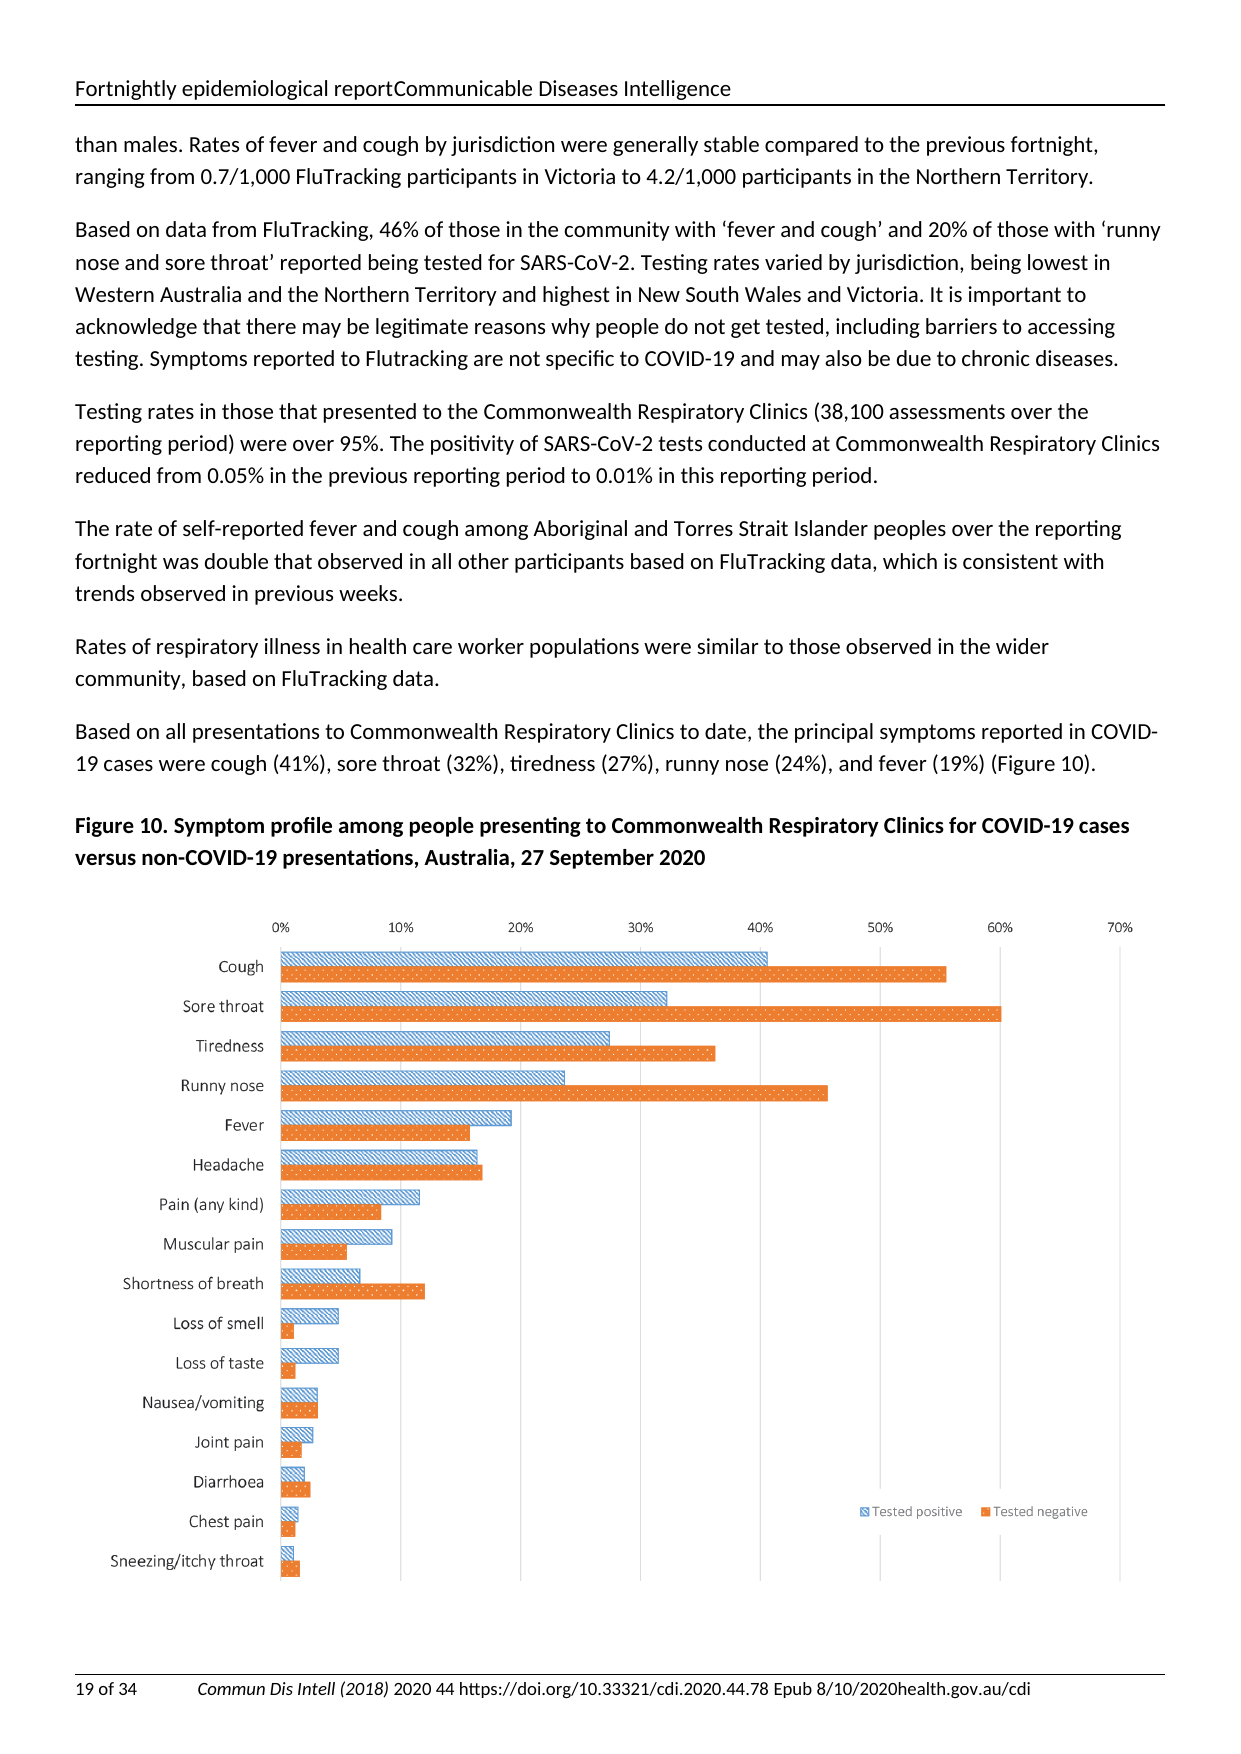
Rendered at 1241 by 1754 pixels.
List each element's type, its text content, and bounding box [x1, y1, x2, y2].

text The rate of self-reported fever and cough among Aboriginal and Torres Strait Islander peoples over the reporting fortnight was double that observed in all other participants based on FluTracking data, which is consistent with trends observed in previous weeks. [75, 514, 1165, 607]
text Rates of respiratory illness in health care worker populations were similar to those observed in the wider community, based on FluTracking data. [75, 632, 1165, 692]
text Based on all presentations to Commonwealth Respiratory Clinics to date, the principal symptoms reported in COVID-19 cases were cough (41%), sore throat (32%), tiredness (27%), runny nose (24%), and fever (19%) (Figure 10). [75, 717, 1165, 777]
text Based on data from FluTracking, 46% of those in the community with ‘fever and cough’ and 20% of those with ‘runny nose and sore throat’ reported being tested for SARS-CoV-2. Testing rates varied by jurisdiction, being lowest in Western Australia and the Northern Territory and highest in New South Wales and Victoria. It is important to acknowledge that there may be legitimate reasons why people do not get tested, including barriers to accessing testing. Symptoms reported to Flutracking are not specific to COVID-19 and may also be due to chronic diseases. [75, 215, 1165, 372]
picture [75, 904, 1163, 1613]
text Testing rates in those that presented to the Commonwealth Respiratory Clinics (38,100 assessments over the reporting period) were over 95%. The positivity of SARS-CoV-2 tests conducted at Commonwealth Respiratory Clinics reduced from 0.05% in the previous reporting period to 0.01% in this reporting period. [75, 397, 1165, 489]
text Figure 10. Symptom profile among people presenting to Commonwealth Respiratory Clinics for COVID-19 cases versus non-COVID-19 presentations, Australia, 27 September 2020 [75, 811, 1165, 871]
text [75, 130, 1165, 190]
